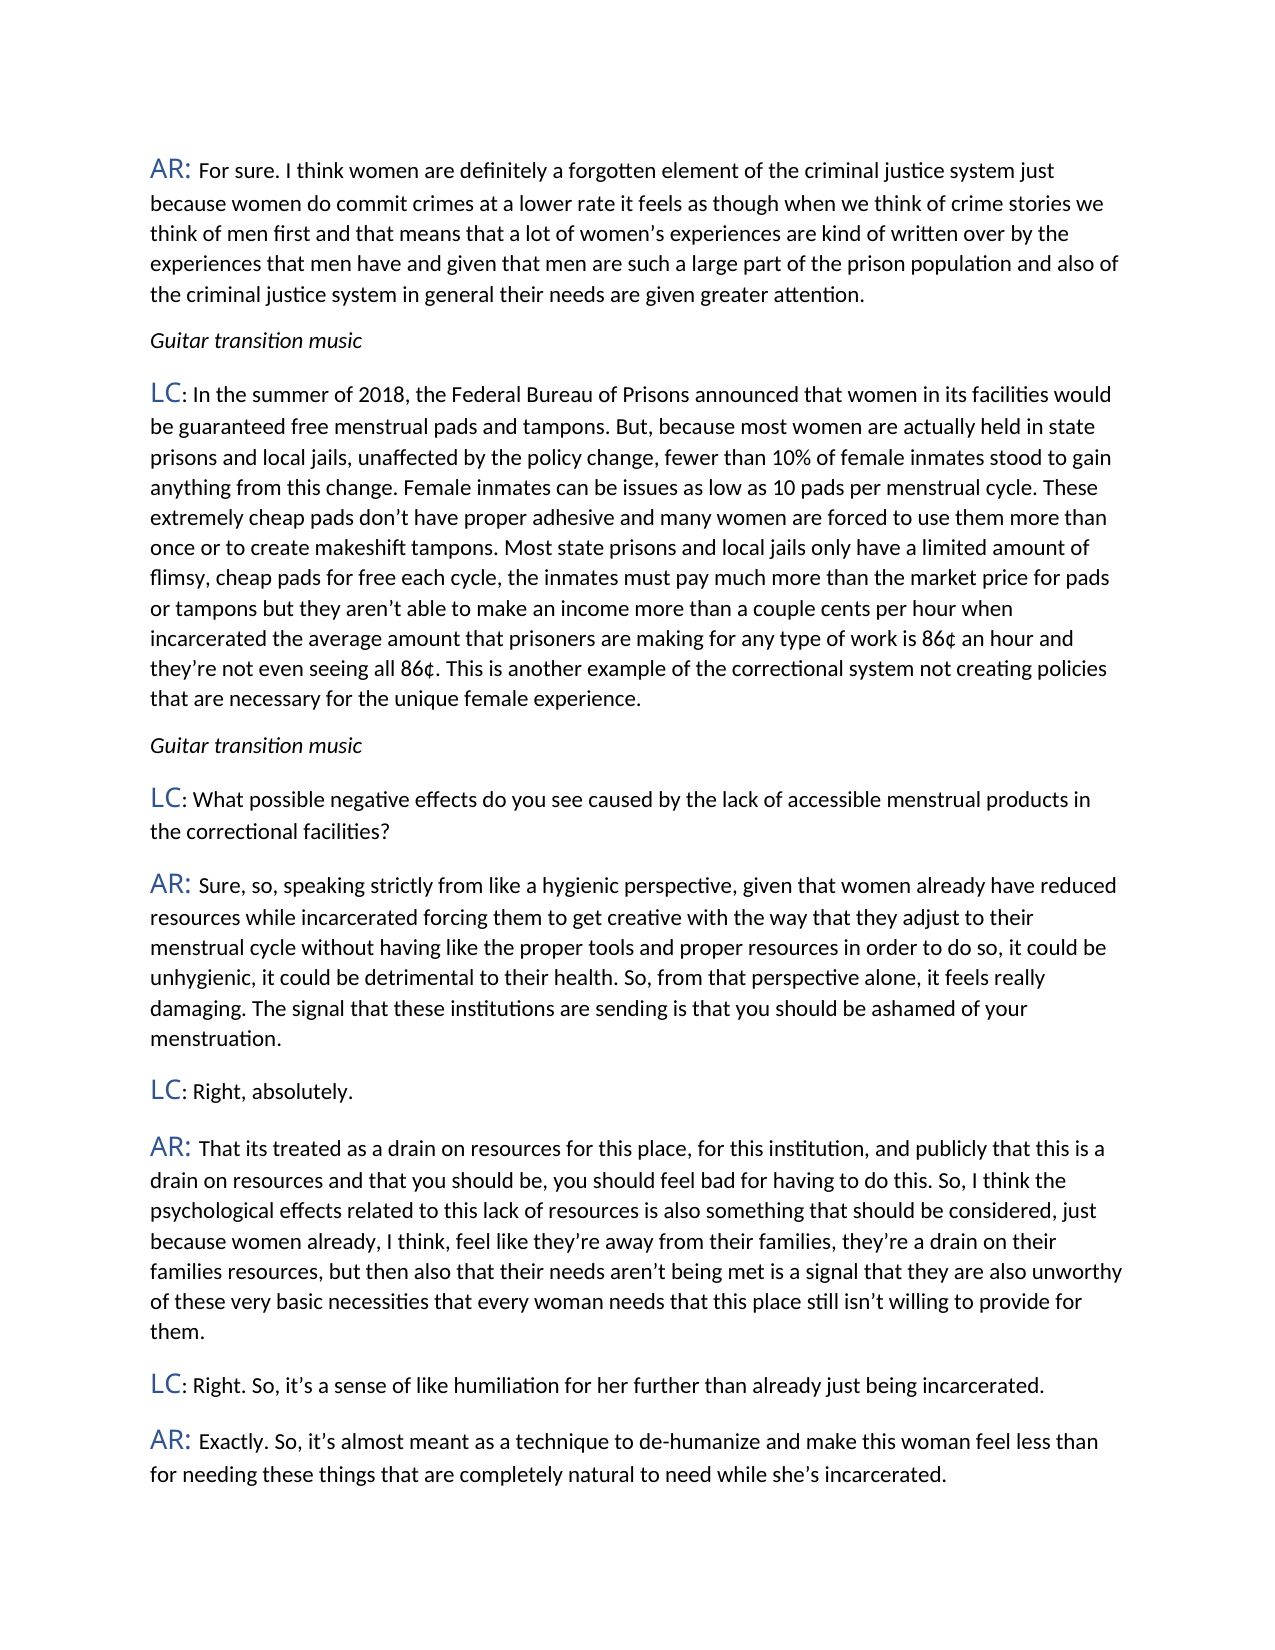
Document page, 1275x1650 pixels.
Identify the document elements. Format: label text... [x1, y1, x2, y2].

text Guitar transition music [150, 731, 1125, 759]
text AR: Sure, so, speaking strictly from like a hygienic perspective, given that women already have reduced resources while incarcerated forcing them to get creative with the way that they adjust to their menstrual cycle without having like the proper tools and proper resources in order to do so, it could be unhygienic, it could be detrimental to their health. So, from that perspective alone, it feels really damaging. The signal that these institutions are sending is that you should be ashamed of your menstruation. [150, 864, 1125, 1052]
text Guitar transition music [150, 327, 1125, 354]
text LC: In the summer of 2018, the Federal Bureau of Prisons announced that women in its facilities would be guaranteed free menstrual pads and tampons. But, because most women are actually held in state prisons and local jails, unaffected by the policy change, fewer than 10% of female inmates stood to gain anything from this change. Female inmates can be issues as low as 10 pads per menstrual cycle. These extremely cheap pads don’t have proper adhesive and many women are forced to use them more than once or to create makeshift tampons. Most state prisons and local jails only have a limited amount of flimsy, cheap pads for free each cycle, the inmates must pay much more than the market price for pads or tampons but they aren’t able to make an income more than a couple cents per hour when incarcerated the average amount that prisoners are making for any type of work is 86¢ an hour and they’re not even seeing all 86¢. This is another example of the correctional system not creating policies that are necessary for the unique female experience. [150, 373, 1125, 712]
text LC: Right. So, it’s a sense of like humiliation for her further than already just being incarcerated. [150, 1364, 1125, 1401]
text AR: That its treated as a drain on resources for this place, for this institution, and publicly that this is a drain on resources and that you should be, you should feel bad for having to do this. So, I think the psychological effects related to this lack of resources is also something that should be considered, just because women already, I think, feel like they’re away from their families, they’re a drain on their families resources, but then also that their needs aren’t being met is a signal that they are also unworthy of these very basic necessities that every woman needs that this place still isn’t willing to provide for them. [150, 1127, 1125, 1345]
text AR: For sure. I think women are definitely a forgotten element of the criminal justice system just because women do commit crimes at a lower rate it feels as though when we think of crime stories we think of men first and that means that a lot of women’s experiences are kind of written over by the experiences that men have and given that men are such a large part of the prison population and also of the criminal justice system in general their needs are given greater attention. [150, 150, 1125, 308]
text LC: What possible negative effects do you see caused by the lack of accessible menstrual products in the correctional facilities? [150, 778, 1125, 845]
text LC: Right, absolutely. [150, 1071, 1125, 1108]
text AR: Exactly. So, it’s almost meant as a technique to de-humanize and make this woman feel less than for needing these things that are completely natural to need while she’s incarcerated. [150, 1421, 1125, 1488]
